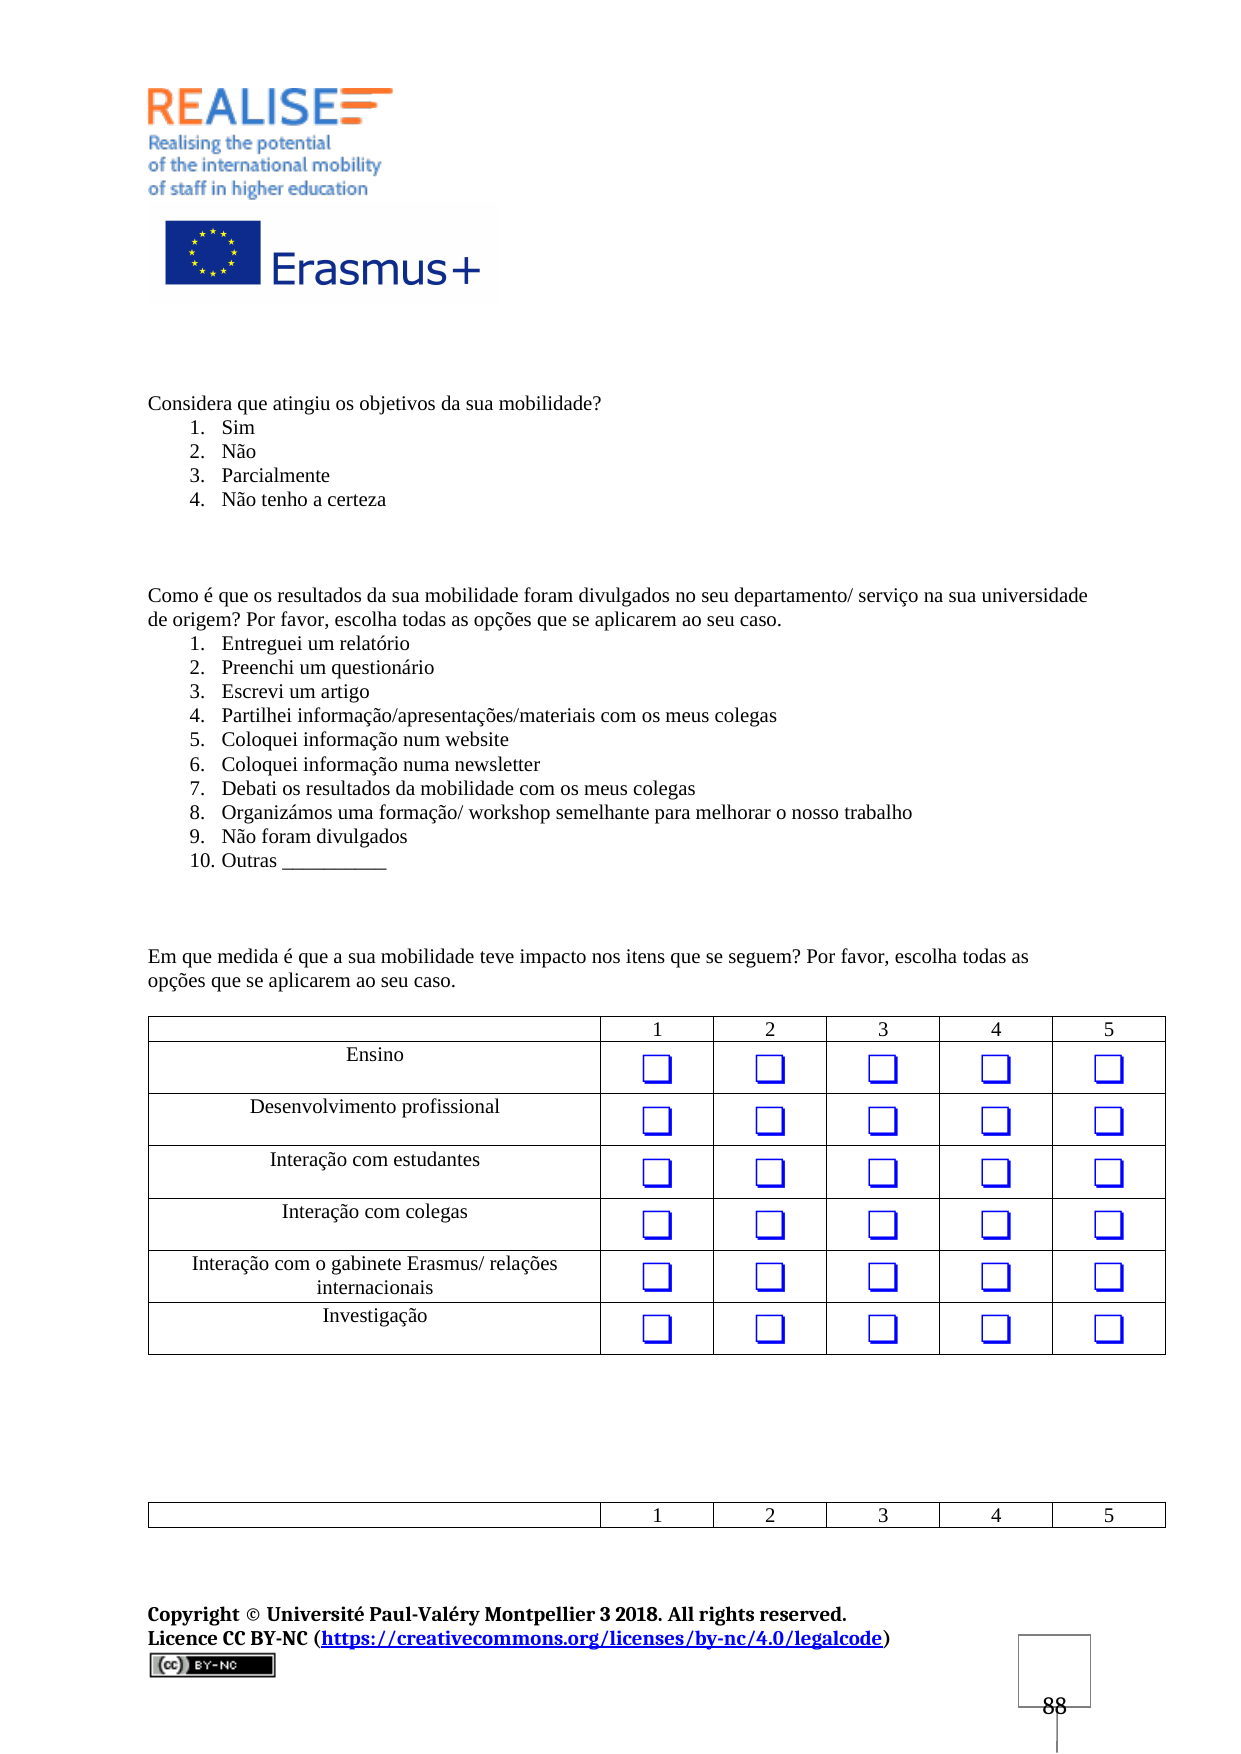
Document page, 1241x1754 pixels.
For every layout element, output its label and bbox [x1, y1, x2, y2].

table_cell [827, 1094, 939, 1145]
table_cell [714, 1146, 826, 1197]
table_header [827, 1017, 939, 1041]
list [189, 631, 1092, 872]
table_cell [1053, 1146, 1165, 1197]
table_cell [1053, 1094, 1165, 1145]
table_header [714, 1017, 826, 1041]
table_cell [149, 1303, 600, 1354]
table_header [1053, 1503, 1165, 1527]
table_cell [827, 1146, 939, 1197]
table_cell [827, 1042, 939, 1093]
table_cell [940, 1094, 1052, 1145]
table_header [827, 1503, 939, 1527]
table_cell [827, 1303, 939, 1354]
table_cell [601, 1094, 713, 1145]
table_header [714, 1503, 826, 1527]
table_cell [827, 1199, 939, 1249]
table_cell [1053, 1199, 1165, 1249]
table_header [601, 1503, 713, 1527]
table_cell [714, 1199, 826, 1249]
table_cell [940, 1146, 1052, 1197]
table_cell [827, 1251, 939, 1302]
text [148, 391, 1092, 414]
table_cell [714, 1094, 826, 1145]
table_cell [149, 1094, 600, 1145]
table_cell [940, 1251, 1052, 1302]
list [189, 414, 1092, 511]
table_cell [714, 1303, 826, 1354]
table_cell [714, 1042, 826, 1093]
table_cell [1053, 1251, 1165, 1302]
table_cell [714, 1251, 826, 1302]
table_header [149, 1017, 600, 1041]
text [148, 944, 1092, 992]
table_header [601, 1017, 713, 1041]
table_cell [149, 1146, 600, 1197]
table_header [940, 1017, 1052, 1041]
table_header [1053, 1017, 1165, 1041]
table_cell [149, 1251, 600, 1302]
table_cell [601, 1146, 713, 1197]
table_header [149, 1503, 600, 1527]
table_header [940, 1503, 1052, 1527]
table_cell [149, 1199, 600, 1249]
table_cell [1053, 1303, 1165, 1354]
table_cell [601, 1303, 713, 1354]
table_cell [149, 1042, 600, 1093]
picture [147, 1650, 279, 1681]
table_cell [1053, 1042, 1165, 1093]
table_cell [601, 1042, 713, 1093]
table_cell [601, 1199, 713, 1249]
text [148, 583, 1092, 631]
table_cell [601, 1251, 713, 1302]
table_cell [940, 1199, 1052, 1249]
picture [147, 88, 498, 303]
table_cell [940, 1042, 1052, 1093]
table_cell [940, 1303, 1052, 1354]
